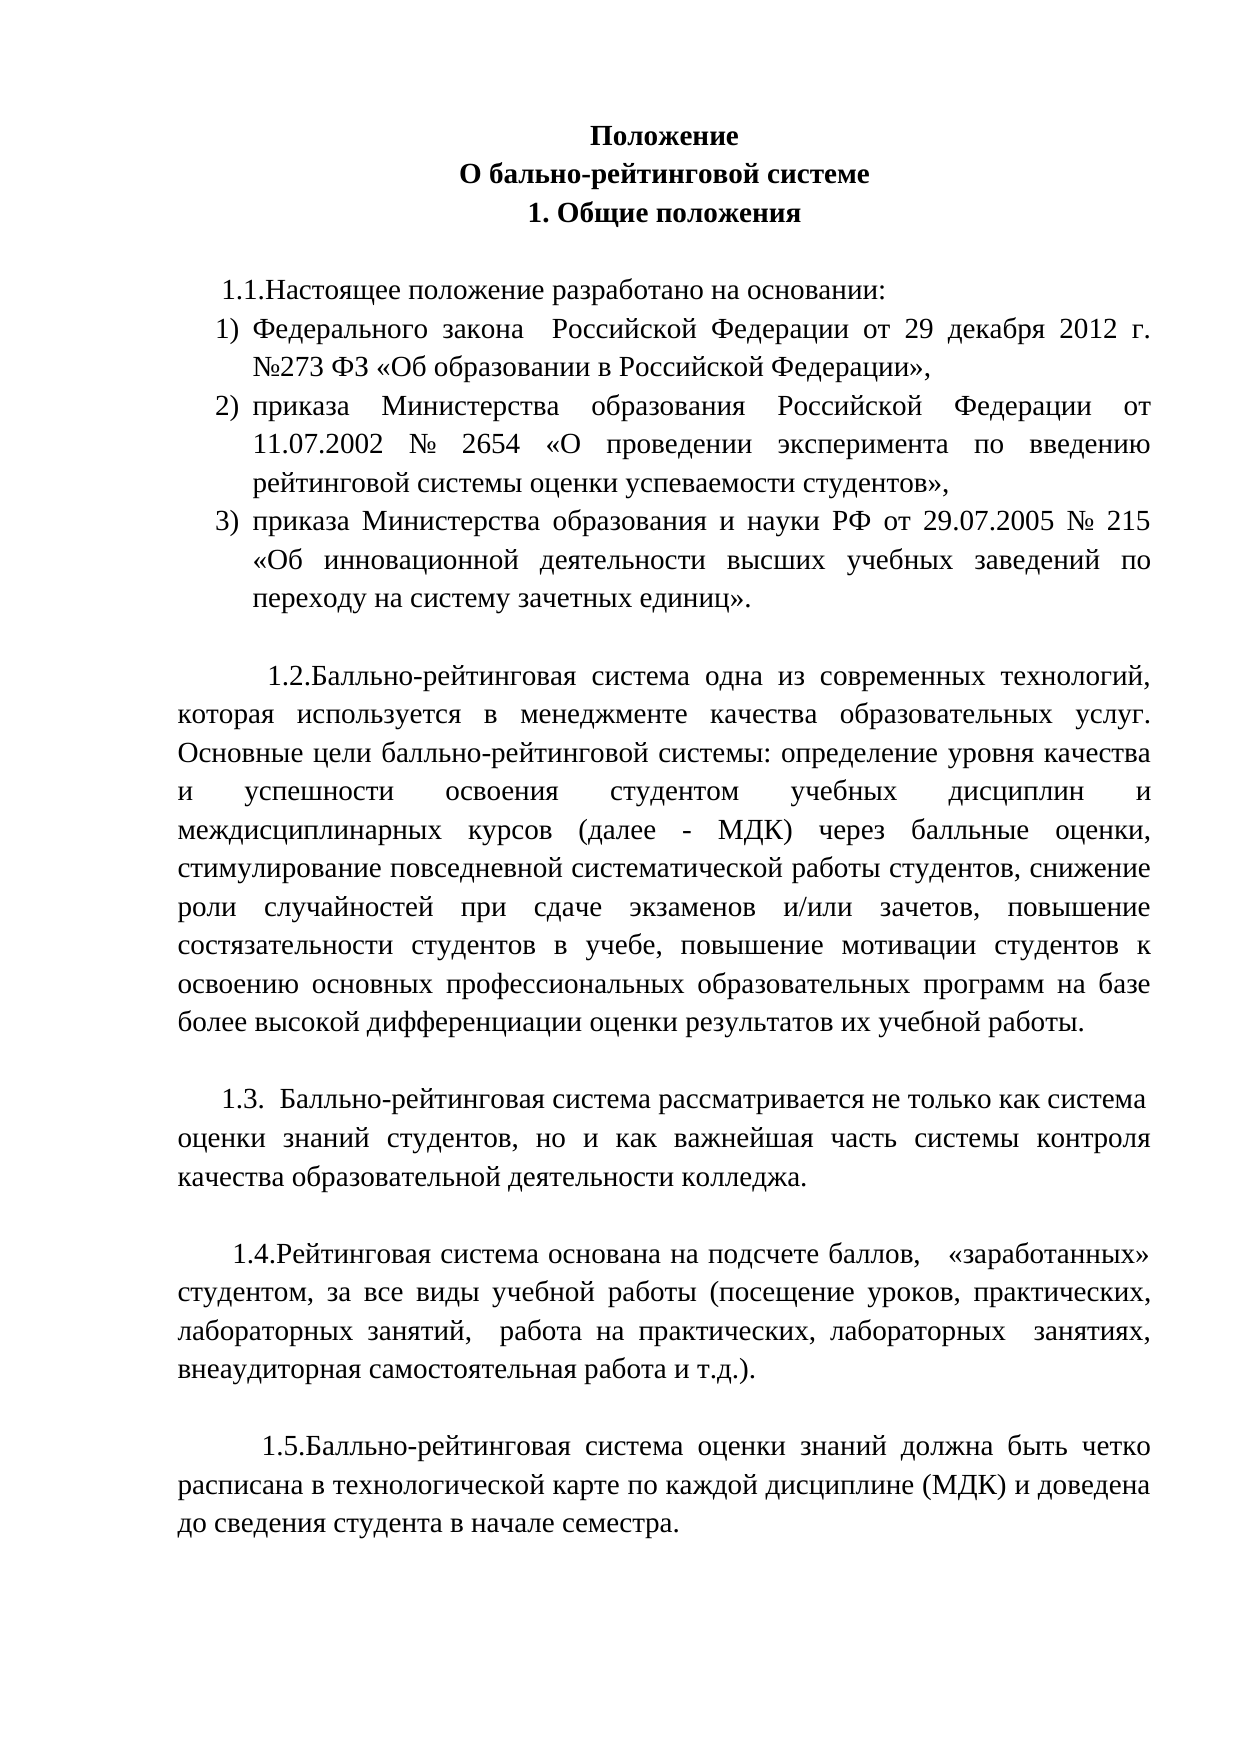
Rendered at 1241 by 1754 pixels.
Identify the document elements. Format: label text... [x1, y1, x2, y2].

text 1.4.Рейтинговая система основана на подсчете баллов, «заработанных» студентом, за все виды учебной работы (посещение уроков, практических, лабораторных занятий, работа на практических, лабораторных занятиях, внеаудиторная самостоятельная работа и т.д.). [177, 1236, 1152, 1385]
text О бально-рейтинговой системе [177, 157, 1152, 190]
text 1.3. Балльно-рейтинговая система рассматривается не только как система [177, 1082, 1152, 1115]
list Федерального закона Российской Федерации от 29 декабря 2012 г. №273 ФЗ «Об образовании в Российской Федерации», [215, 311, 1152, 383]
text 1.5.Балльно-рейтинговая система оценки знаний должна быть четко расписана в технологической карте по каждой дисциплине (МДК) и доведена до сведения студента в начале семестра. [177, 1428, 1152, 1539]
text 1.2.Балльно-рейтинговая система одна из современных технологий, которая используется в менеджменте качества образовательных услуг. Основные цели балльно-рейтинговой системы: определение уровня качества и успешности освоения студентом учебных дисциплин и междисциплинарных курсов (далее - МДК) через балльные оценки, стимулирование повседневной систематической работы студентов, снижение роли случайностей при сдаче экзаменов и/или зачетов, повышение состязательности студентов в учебе, повышение мотивации студентов к освоению основных профессиональных образовательных программ на базе более высокой дифференциации оценки результатов их учебной работы. [177, 658, 1152, 1038]
list приказа Министерства образования и науки РФ от 29.07.2005 № 215 «Об инновационной деятельности высших учебных заведений по переходу на систему зачетных единиц». [215, 503, 1152, 614]
text 1.1.Настоящее положение разработано на основании: [177, 272, 1152, 306]
text 1. Общие положения [177, 195, 1152, 229]
text Положение [177, 118, 1152, 152]
list приказа Министерства образования Российской Федерации от 11.07.2002 № 2654 «О проведении эксперимента по введению рейтинговой системы оценки успеваемости студентов», [215, 388, 1152, 498]
text оценки знаний студентов, но и как важнейшая часть системы контроля качества образовательной деятельности колледжа. [177, 1120, 1152, 1192]
